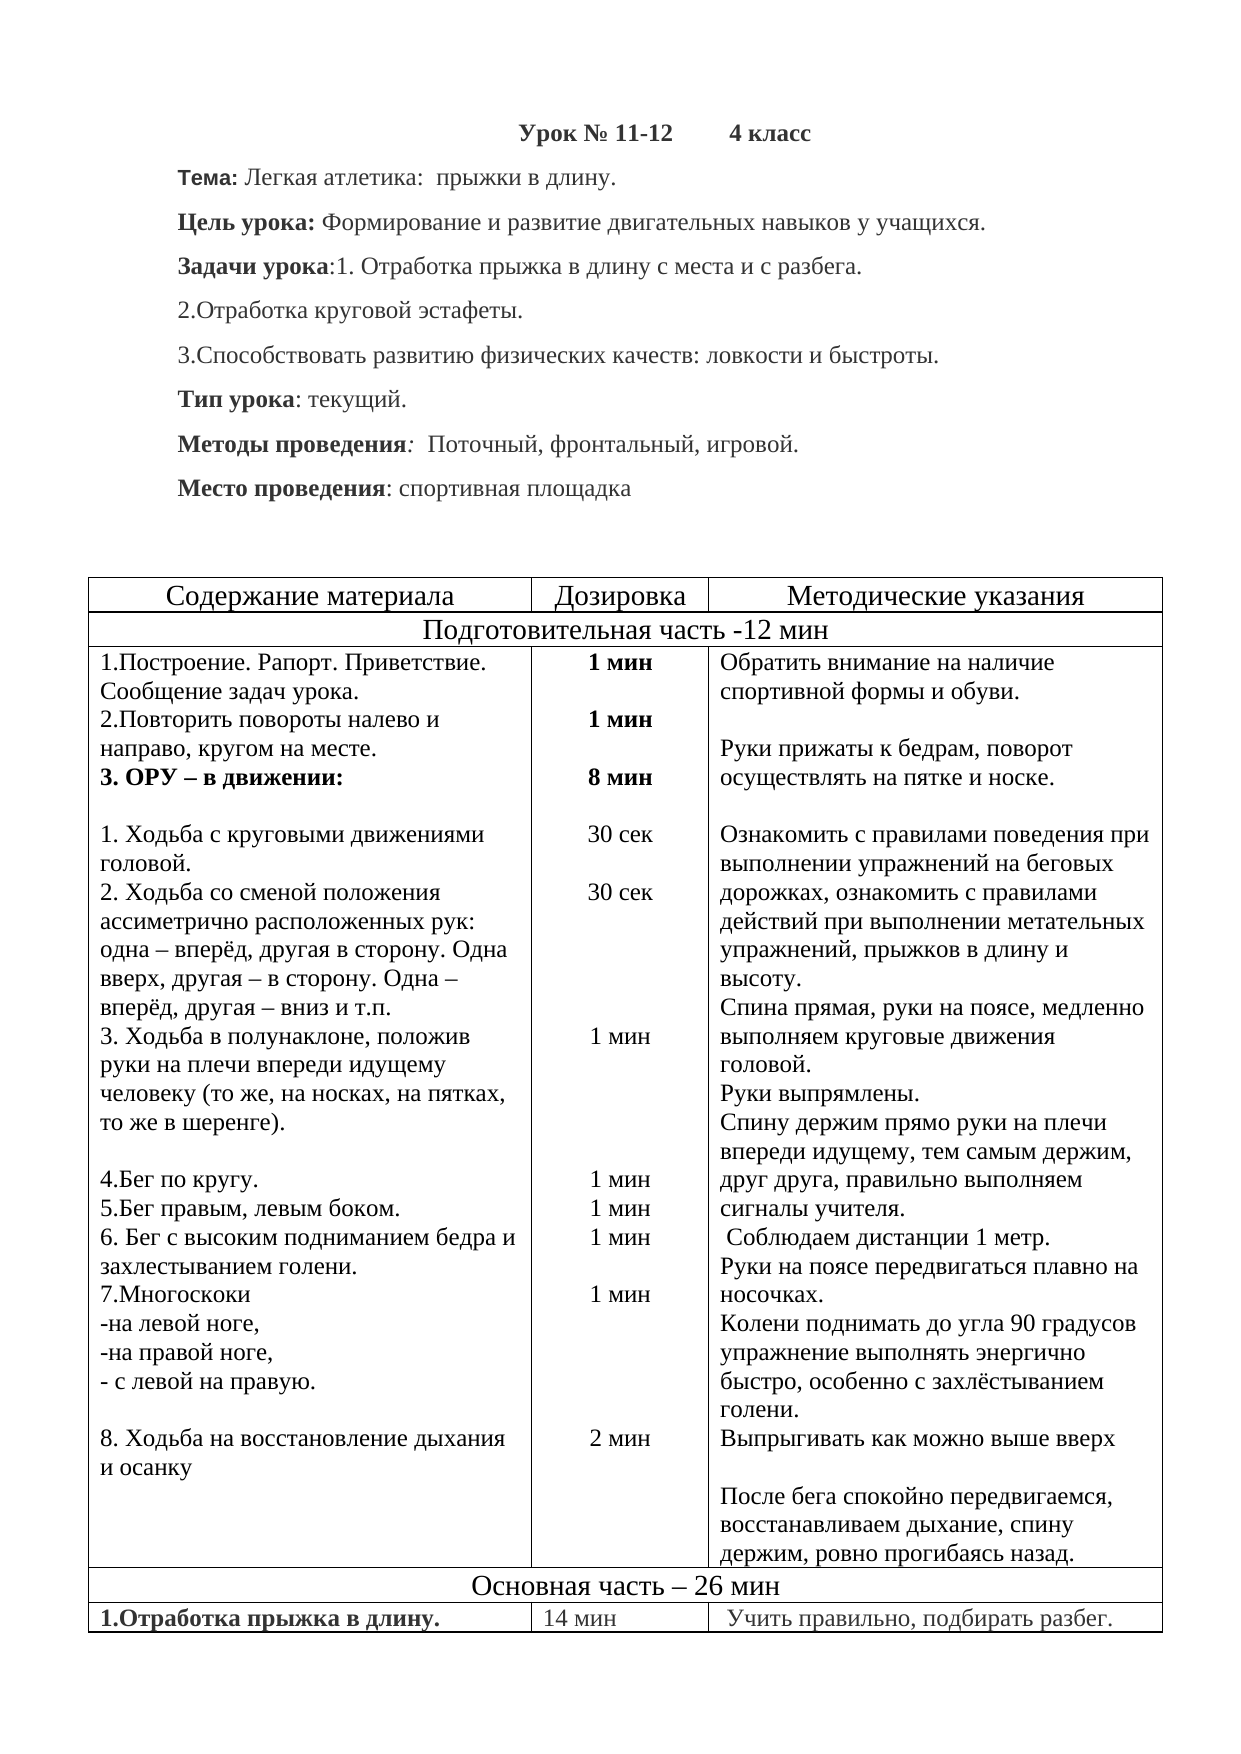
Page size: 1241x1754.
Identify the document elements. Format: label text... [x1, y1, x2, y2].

table_cell 1.Построение. Рапорт. Приветствие. Сообщение задач урока. 2.Повторить повороты налево и направо, кругом на месте. 3. ОРУ – в движении: 1. Ходьба с круговыми движениями головой. 2. Ходьба со сменой положения ассиметрично расположенных рук: одна – вперёд, другая в сторону. Одна вверх, другая – в сторону. Одна – вперёд, другая – вниз и т.п. 3. Ходьба в полунаклоне, положив руки на плечи впереди идущему человеку (то же, на носках, на пятках, то же в шеренге). 4.Бег по кругу. 5.Бег правым, левым боком. 6. Бег с высоким подниманием бедра и захлестыванием голени. 7.Многоскоки -на левой ноге, -на правой ноге, - с левой на правую. 8. Ходьба на восстановление дыхания и осанку [89, 647, 531, 1567]
table_cell Подготовительная часть -12 мин [89, 613, 1162, 646]
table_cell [89, 1603, 531, 1631]
text Цель урока: Формирование и развитие двигательных навыков у учащихся. [177, 207, 1152, 236]
table_cell Обратить внимание на наличие спортивной формы и обуви. Руки прижаты к бедрам, поворот осуществлять на пятке и носке. Ознакомить с правилами поведения при выполнении упражнений на беговых дорожках, ознакомить с правилами действий при выполнении метательных упражнений, прыжков в длину и высоту. Спина прямая, руки на поясе, медленно выполняем круговые движения головой. Руки выпрямлены. Спину держим прямо руки на плечи впереди идущему, тем самым держим, друг друга, правильно выполняем сигналы учителя. Соблюдаем дистанции 1 метр. Руки на поясе передвигаться плавно на носочках. Колени поднимать до угла 90 градусов упражнение выполнять энергично быстро, особенно с захлёстыванием голени. Выпрыгивать как можно выше вверх После бега спокойно передвигаемся, восстанавливаем дыхание, спину держим, ровно прогибаясь назад. [709, 647, 1162, 1567]
text Методы проведения: Поточный, фронтальный, игровой. [177, 429, 1152, 457]
table_header Содержание материала [89, 578, 531, 611]
table_cell Основная часть – 26 мин [89, 1568, 1162, 1602]
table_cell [532, 1603, 708, 1631]
text Задачи урока:1. Отработка прыжка в длину с места и с разбега. [177, 251, 1152, 280]
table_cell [709, 1603, 1162, 1631]
text 2.Отработка круговой эстафеты. [177, 296, 1152, 324]
text Тип урока: текущий. [177, 384, 1152, 413]
text Тема: Легкая атлетика: прыжки в длину. [177, 162, 1152, 191]
table_cell 1 мин 1 мин 8 мин 30 сек 30 сек 1 мин 1 мин 1 мин 1 мин 1 мин 2 мин [532, 647, 708, 1567]
table_header Методические указания [709, 578, 1162, 611]
text Урок № 11-12 4 класс [177, 118, 1152, 147]
text Место проведения: спортивная площадка [177, 473, 1152, 502]
table_header Дозировка [532, 578, 708, 611]
text 3.Способствовать развитию физических качеств: ловкости и быстроты. [177, 340, 1152, 369]
